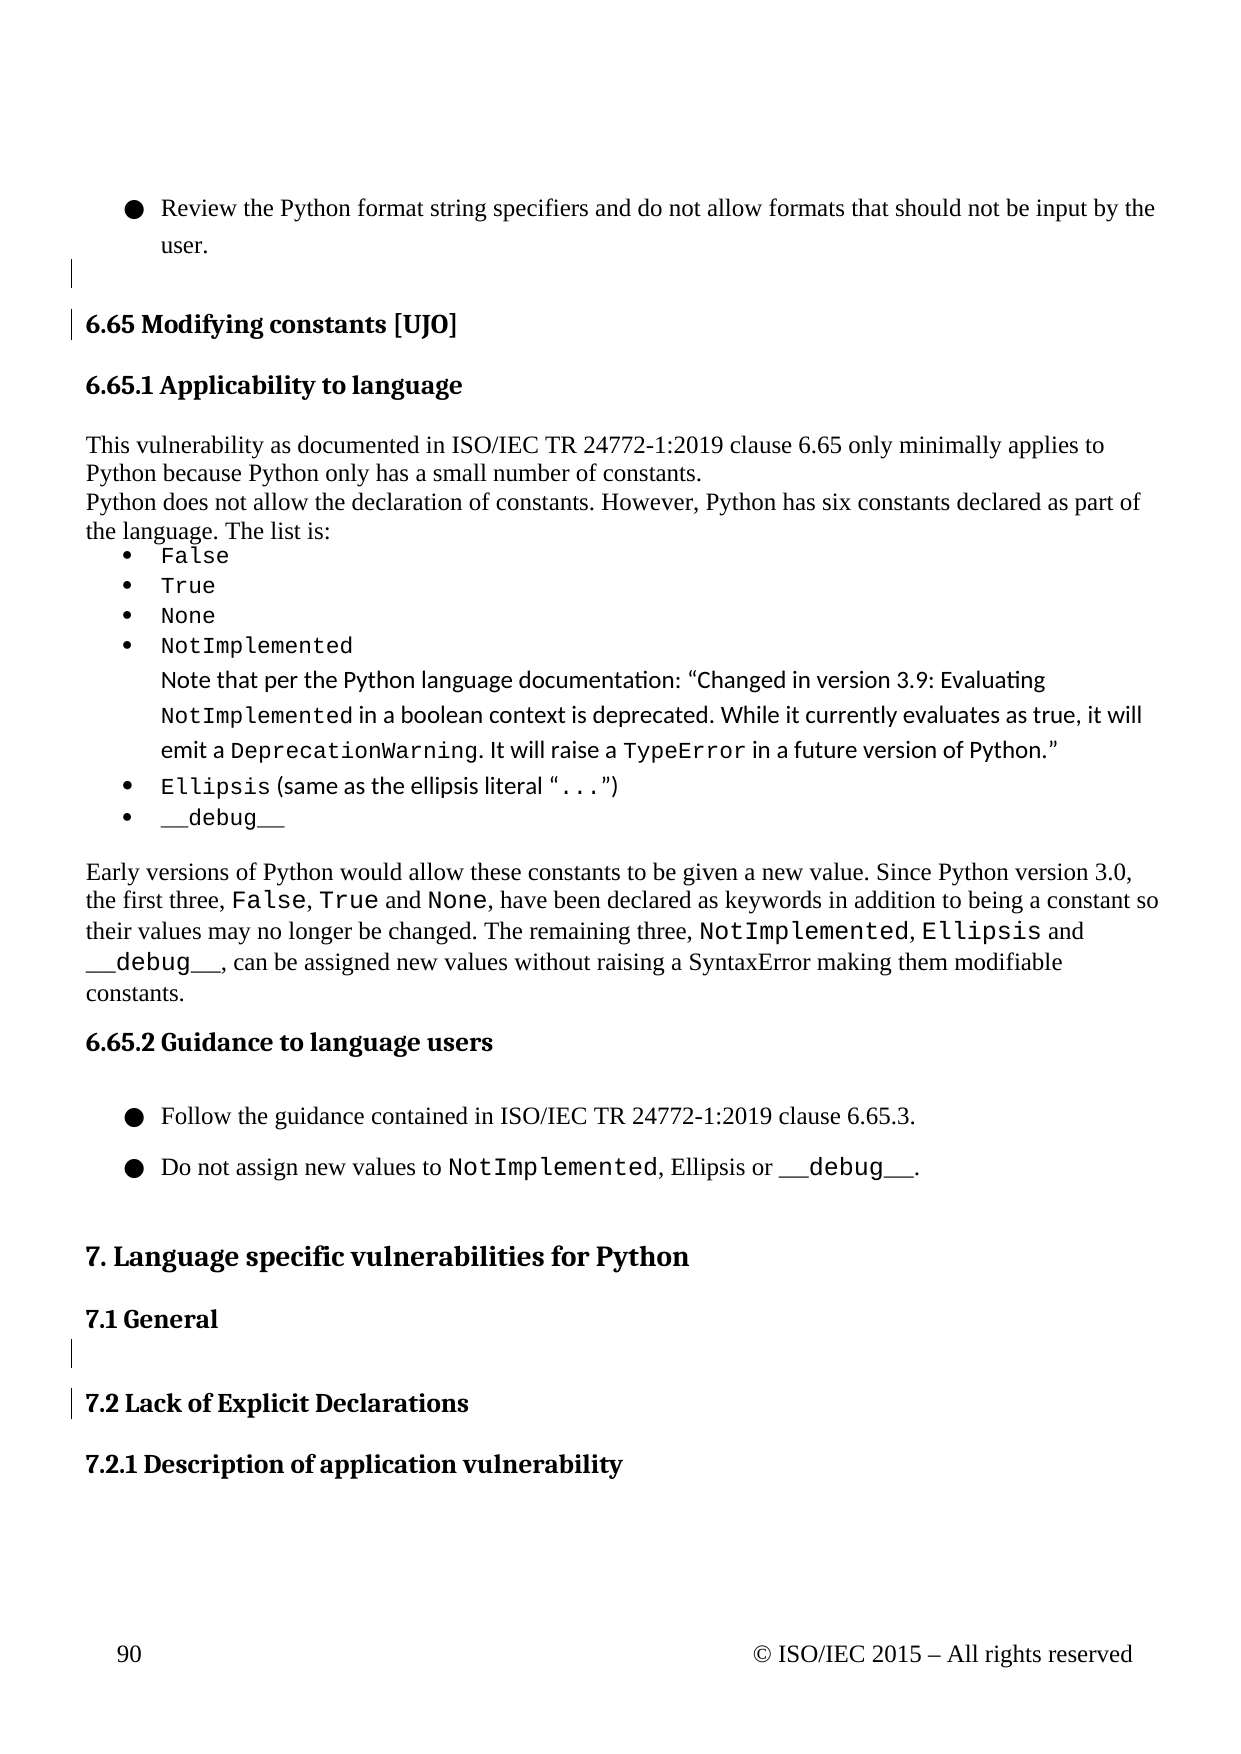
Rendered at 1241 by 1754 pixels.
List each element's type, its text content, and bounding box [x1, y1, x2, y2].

list __debug__ [123, 806, 1164, 832]
text Early versions of Python would allow these constants to be given a new value. Since Python version 3.0, the first three, False, True and None, have been declared as keywords in addition to being a constant so their values may no longer be changed. The remaining three, NotImplemented, Ellipsis and __debug__, can be assigned new values without raising a SyntaxError making them modifiable constants. [86, 857, 1164, 1007]
subtitle 7. Language specific vulnerabilities for Python [86, 1240, 1164, 1274]
subtitle 6.65.2 Guidance to language users [86, 1027, 1164, 1059]
list True [123, 574, 1164, 601]
list Follow the guidance contained in ISO/IEC TR 24772-1:2019 clause 6.65.3. [123, 1088, 1164, 1139]
list NotImplemented [123, 634, 1164, 660]
subtitle 7.2 Lack of Explicit Declarations [86, 1388, 1164, 1419]
list Ellipsis (same as the ellipsis literal “...”) [123, 770, 1164, 801]
subtitle 7.1 General [86, 1304, 1164, 1335]
list Review the Python format string specifiers and do not allow formats that should not be input by the user. [123, 179, 1164, 259]
subtitle 7.2.1 Description of application vulnerability [86, 1449, 1164, 1480]
list None [123, 604, 1164, 630]
list False [123, 545, 1164, 571]
list Note that per the Python language documentation: “Changed in version 3.9: Evaluating NotImplemented in a boolean context is deprecated. While it currently evaluates as true, it will emit a DeprecationWarning. It will raise a TypeError in a future version of Python.” [161, 664, 1164, 766]
text Python does not allow the declaration of constants. However, Python has six constants declared as part of the language. The list is: [86, 487, 1164, 545]
text This vulnerability as documented in ISO/IEC TR 24772-1:2019 clause 6.65 only minimally applies to Python because Python only has a small number of constants. [86, 430, 1164, 487]
subtitle 6.65.1 Applicability to language [86, 370, 1164, 401]
subtitle 6.65 Modifying constants [UJO] [86, 309, 1164, 340]
list Do not assign new values to NotImplemented, Ellipsis or __debug__. [123, 1139, 1164, 1190]
